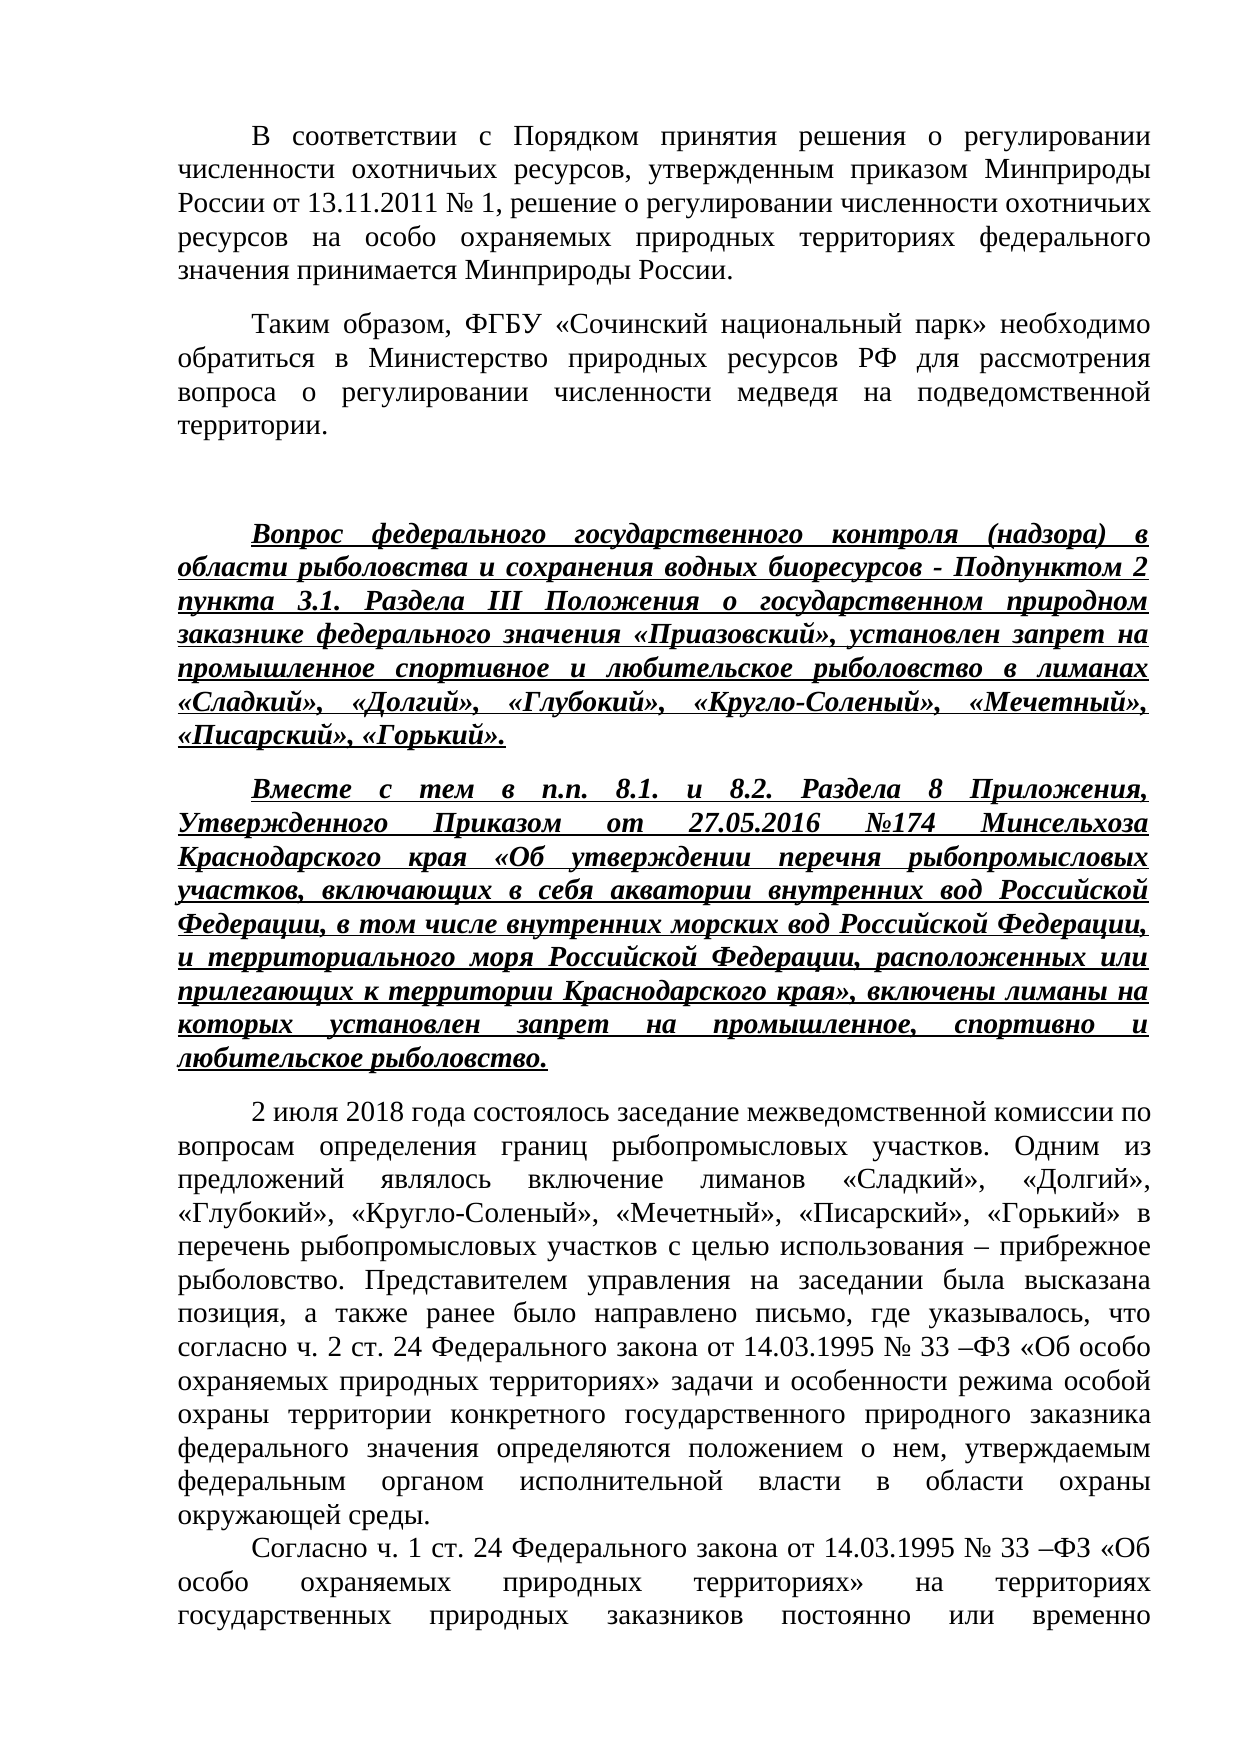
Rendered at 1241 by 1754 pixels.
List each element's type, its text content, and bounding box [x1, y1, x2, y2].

text Вопрос федерального государственного контроля (надзора) в области рыболовства и сохранения водных биоресурсов - Подпунктом 2 пункта 3.1. Раздела III Положения о государственном природном заказнике федерального значения «Приазовский», установлен запрет на промышленное спортивное и любительское рыболовство в лиманах «Сладкий», «Долгий», «Глубокий», «Кругло-Соленый», «Мечетный», «Писарский», «Горький». [177, 516, 1152, 751]
text Таким образом, ФГБУ «Сочинский национальный парк» необходимо обратиться в Министерство природных ресурсов РФ для рассмотрения вопроса о регулировании численности медведя на подведомственной территории. [177, 307, 1152, 441]
text В соответствии с Порядком принятия решения о регулировании численности охотничьих ресурсов, утвержденным приказом Минприроды России от 13.11.2011 № 1, решение о регулировании численности охотничьих ресурсов на особо охраняемых природных территориях федерального значения принимается Минприроды России. [177, 118, 1152, 286]
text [177, 1530, 1152, 1631]
text 2 июля 2018 года состоялось заседание межведомственной комиссии по вопросам определения границ рыбопромысловых участков. Одним из предложений являлось включение лиманов «Сладкий», «Долгий», «Глубокий», «Кругло-Соленый», «Мечетный», «Писарский», «Горький» в перечень рыбопромысловых участков с целью использования – прибрежное рыболовство. Представителем управления на заседании была высказана позиция, а также ранее было направлено письмо, где указывалось, что согласно ч. 2 ст. 24 Федерального закона от 14.03.1995 № 33 –ФЗ «Об особо охраняемых природных территориях» задачи и особенности режима особой охраны территории конкретного государственного природного заказника федерального значения определяются положением о нем, утверждаемым федеральным органом исполнительной власти в области охраны окружающей среды. [177, 1094, 1152, 1530]
text Вместе с тем в п.п. 8.1. и 8.2. Раздела 8 Приложения, Утвержденного Приказом от 27.05.2016 №174 Минсельхоза Краснодарского края «Об утверждении перечня рыбопромысловых участков, включающих в себя акватории внутренних вод Российской Федерации, в том числе внутренних морских вод Российской Федерации, и территориального моря Российской Федерации, расположенных или прилегающих к территории Краснодарского края», включены лиманы на которых установлен запрет на промышленное, спортивно и любительское рыболовство. [177, 772, 1152, 1073]
